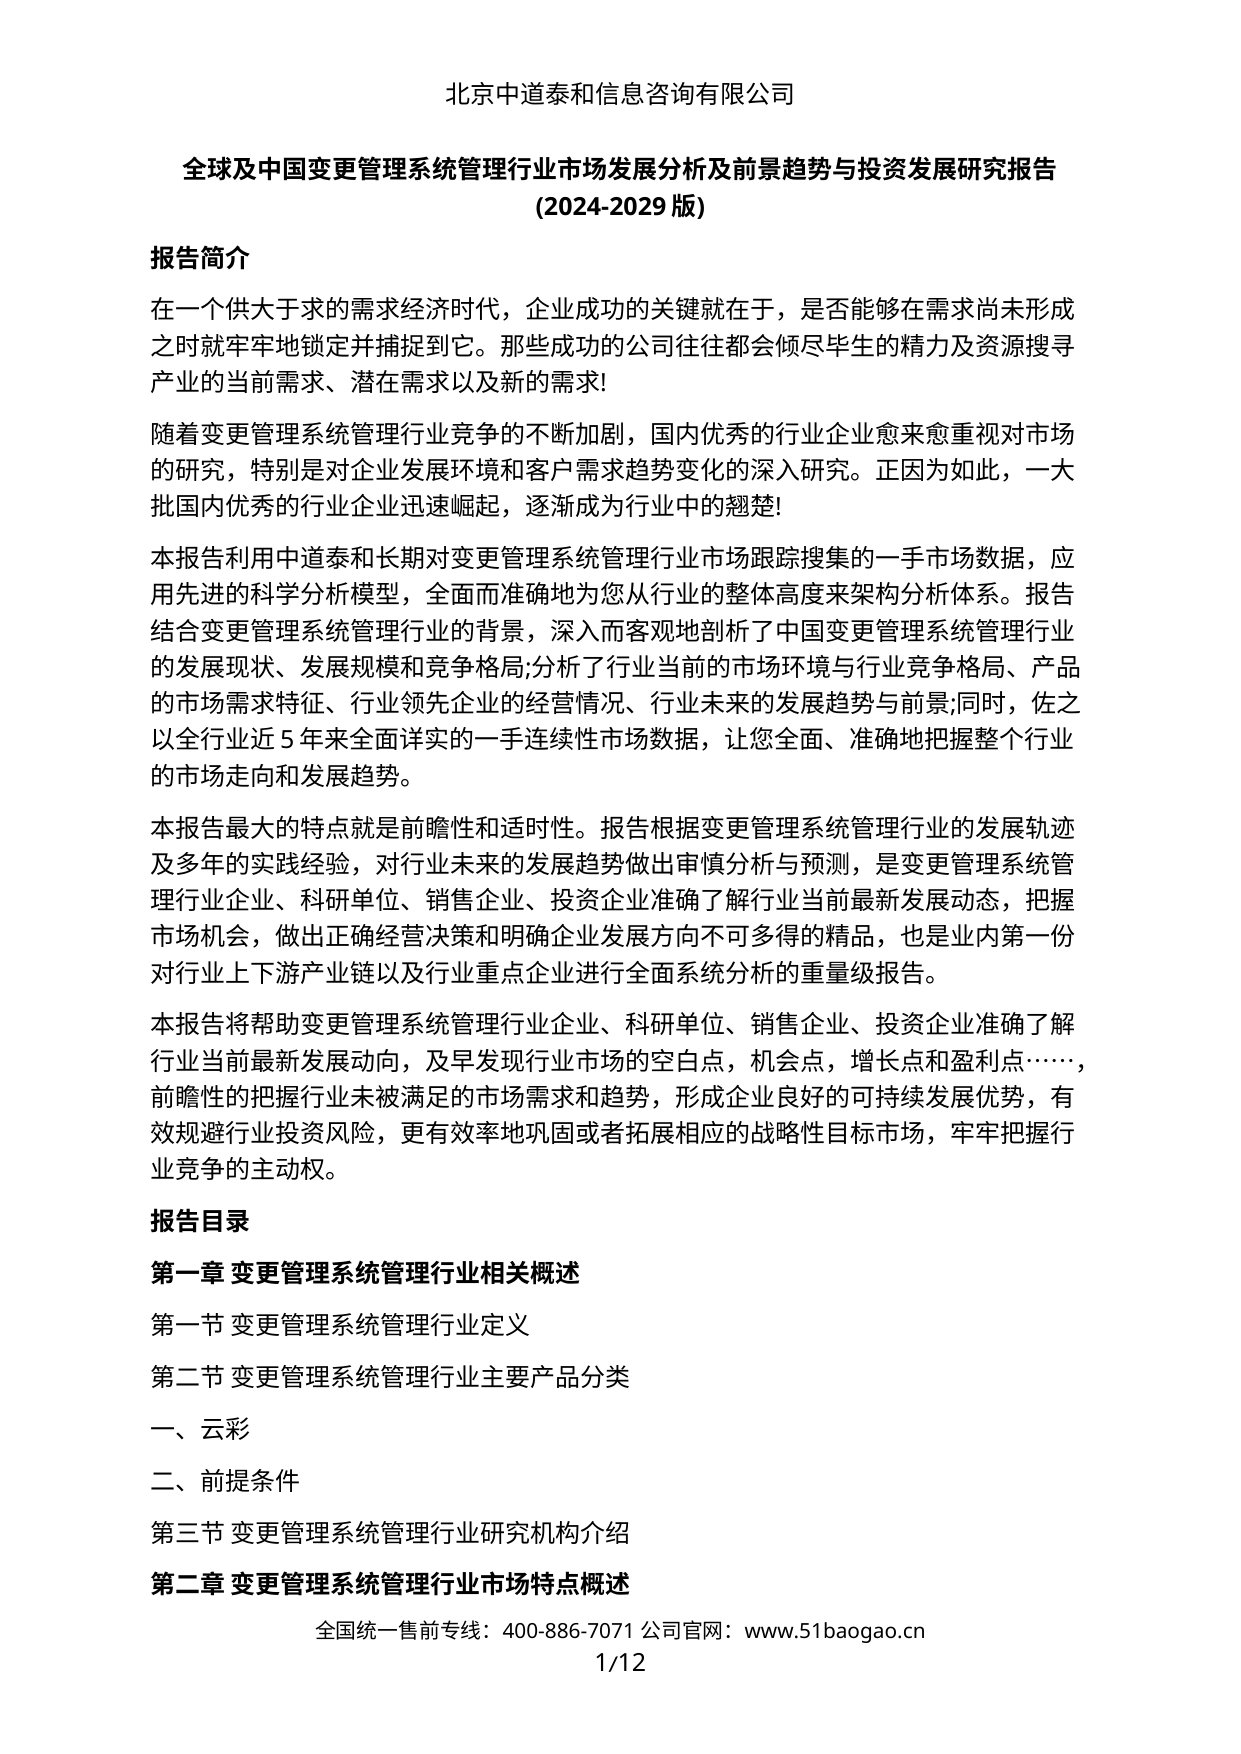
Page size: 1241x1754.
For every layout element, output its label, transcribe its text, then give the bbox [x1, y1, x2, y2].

text 第一章 变更管理系统管理行业相关概述 [150, 1254, 1090, 1290]
text 报告目录 [150, 1202, 1090, 1238]
text 本报告将帮助变更管理系统管理行业企业、科研单位、销售企业、投资企业准确了解行业当前最新发展动向，及早发现行业市场的空白点，机会点，增长点和盈利点……，前瞻性的把握行业未被满足的市场需求和趋势，形成企业良好的可持续发展优势，有效规避行业投资风险，更有效率地巩固或者拓展相应的战略性目标市场，牢牢把握行业竞争的主动权。 [150, 1005, 1090, 1186]
text 第二章 变更管理系统管理行业市场特点概述 [150, 1565, 1090, 1601]
text 第三节 变更管理系统管理行业研究机构介绍 [150, 1513, 1090, 1549]
text 全球及中国变更管理系统管理行业市场发展分析及前景趋势与投资发展研究报告(2024-2029版) [150, 150, 1090, 222]
text 一、云彩 [150, 1409, 1090, 1446]
text 二、前提条件 [150, 1461, 1090, 1497]
text 在一个供大于求的需求经济时代，企业成功的关键就在于，是否能够在需求尚未形成之时就牢牢地锁定并捕捉到它。那些成功的公司往往都会倾尽毕生的精力及资源搜寻产业的当前需求、潜在需求以及新的需求! [150, 290, 1090, 399]
text 本报告最大的特点就是前瞻性和适时性。报告根据变更管理系统管理行业的发展轨迹及多年的实践经验，对行业未来的发展趋势做出审慎分析与预测，是变更管理系统管理行业企业、科研单位、销售企业、投资企业准确了解行业当前最新发展动态，把握市场机会，做出正确经营决策和明确企业发展方向不可多得的精品，也是业内第一份对行业上下游产业链以及行业重点企业进行全面系统分析的重量级报告。 [150, 808, 1090, 989]
text 报告简介 [150, 238, 1090, 274]
text 第二节 变更管理系统管理行业主要产品分类 [150, 1357, 1090, 1394]
text 随着变更管理系统管理行业竞争的不断加剧，国内优秀的行业企业愈来愈重视对市场的研究，特别是对企业发展环境和客户需求趋势变化的深入研究。正因为如此，一大批国内优秀的行业企业迅速崛起，逐渐成为行业中的翘楚! [150, 414, 1090, 523]
text 本报告利用中道泰和长期对变更管理系统管理行业市场跟踪搜集的一手市场数据，应用先进的科学分析模型，全面而准确地为您从行业的整体高度来架构分析体系。报告结合变更管理系统管理行业的背景，深入而客观地剖析了中国变更管理系统管理行业的发展现状、发展规模和竞争格局;分析了行业当前的市场环境与行业竞争格局、产品的市场需求特征、行业领先企业的经营情况、行业未来的发展趋势与前景;同时，佐之以全行业近5年来全面详实的一手连续性市场数据，让您全面、准确地把握整个行业的市场走向和发展趋势。 [150, 539, 1090, 792]
text 第一节 变更管理系统管理行业定义 [150, 1306, 1090, 1342]
